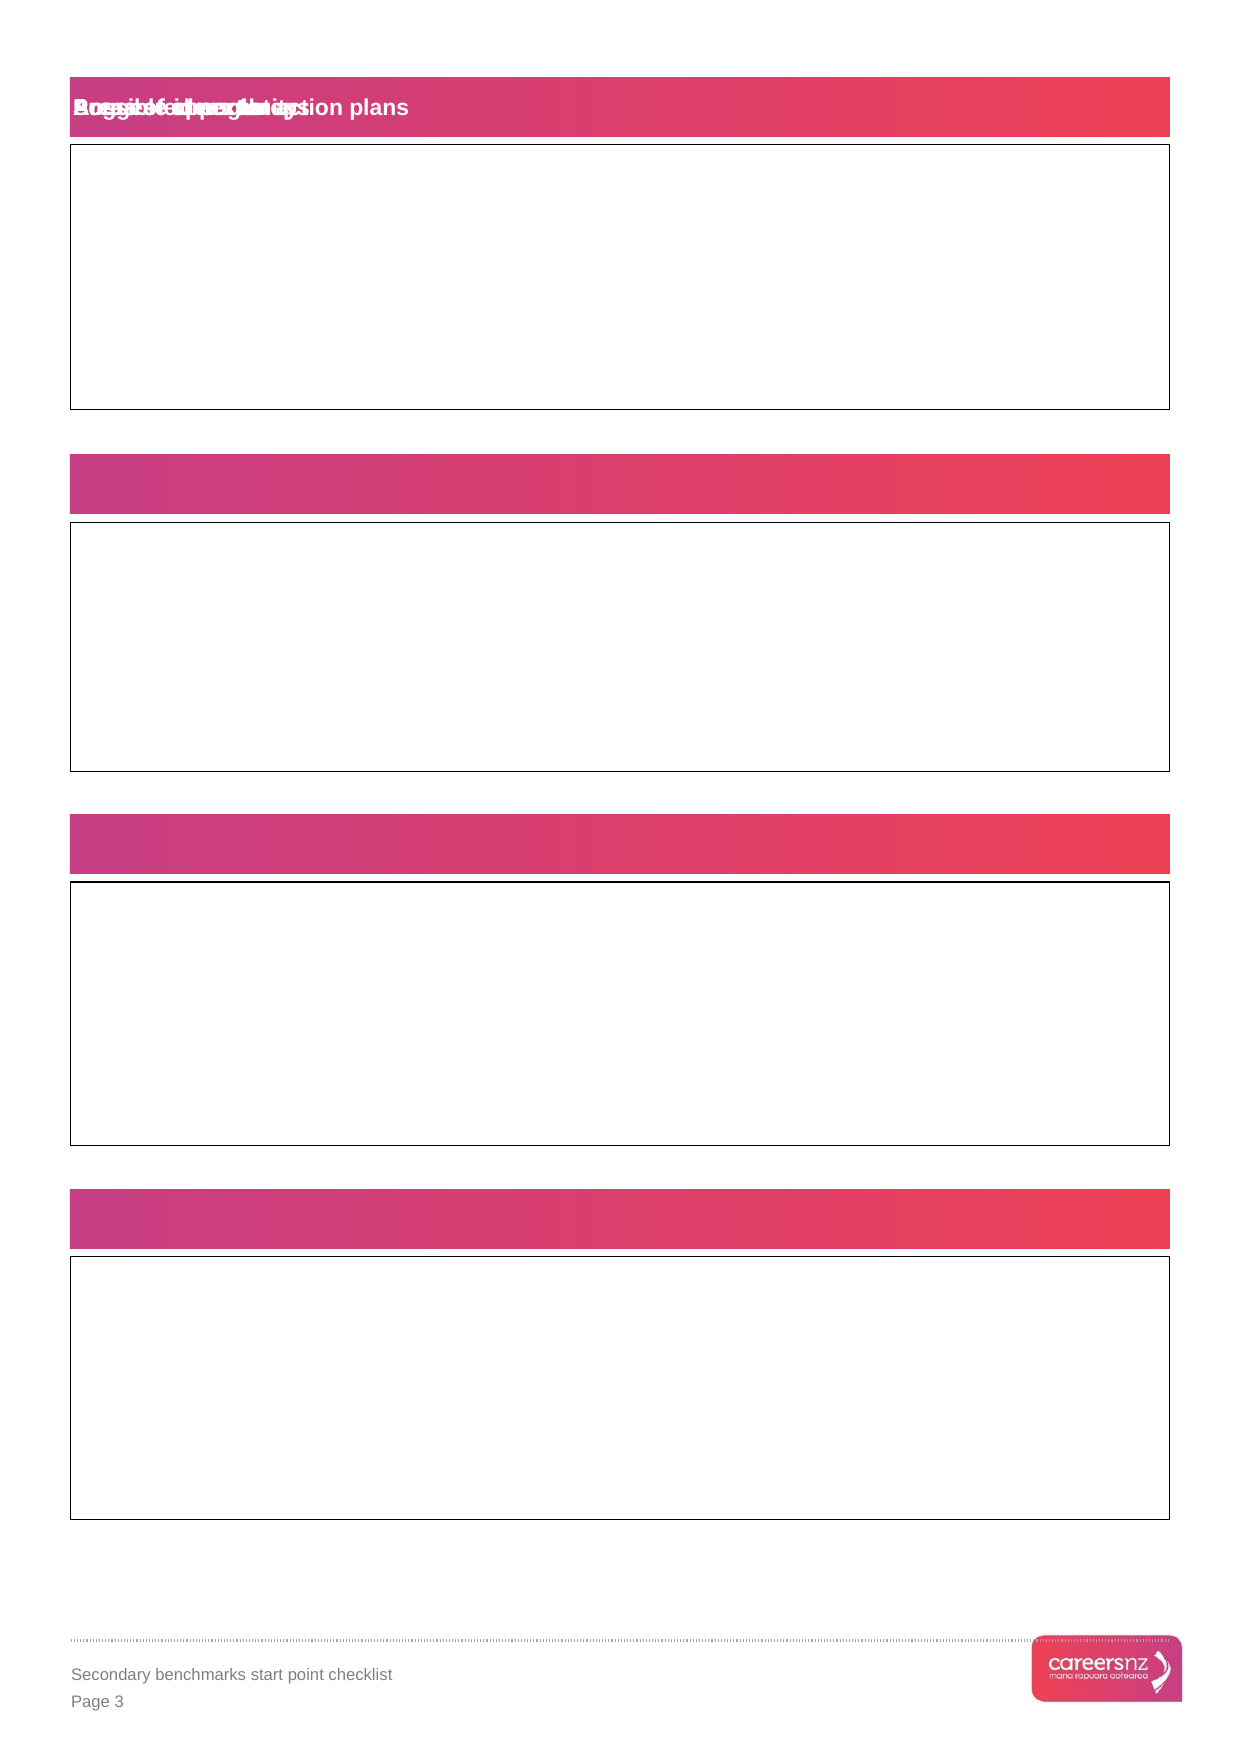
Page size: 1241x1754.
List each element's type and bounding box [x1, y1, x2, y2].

picture [981, 1627, 1241, 1754]
table_header [71, 449, 1169, 522]
table_cell [71, 145, 1169, 409]
table_cell [71, 523, 1169, 771]
table_header [71, 808, 1169, 881]
table_cell [71, 883, 1169, 1145]
table_header [71, 1183, 1169, 1256]
table_header [71, 71, 1169, 144]
table_cell [71, 1257, 1169, 1519]
